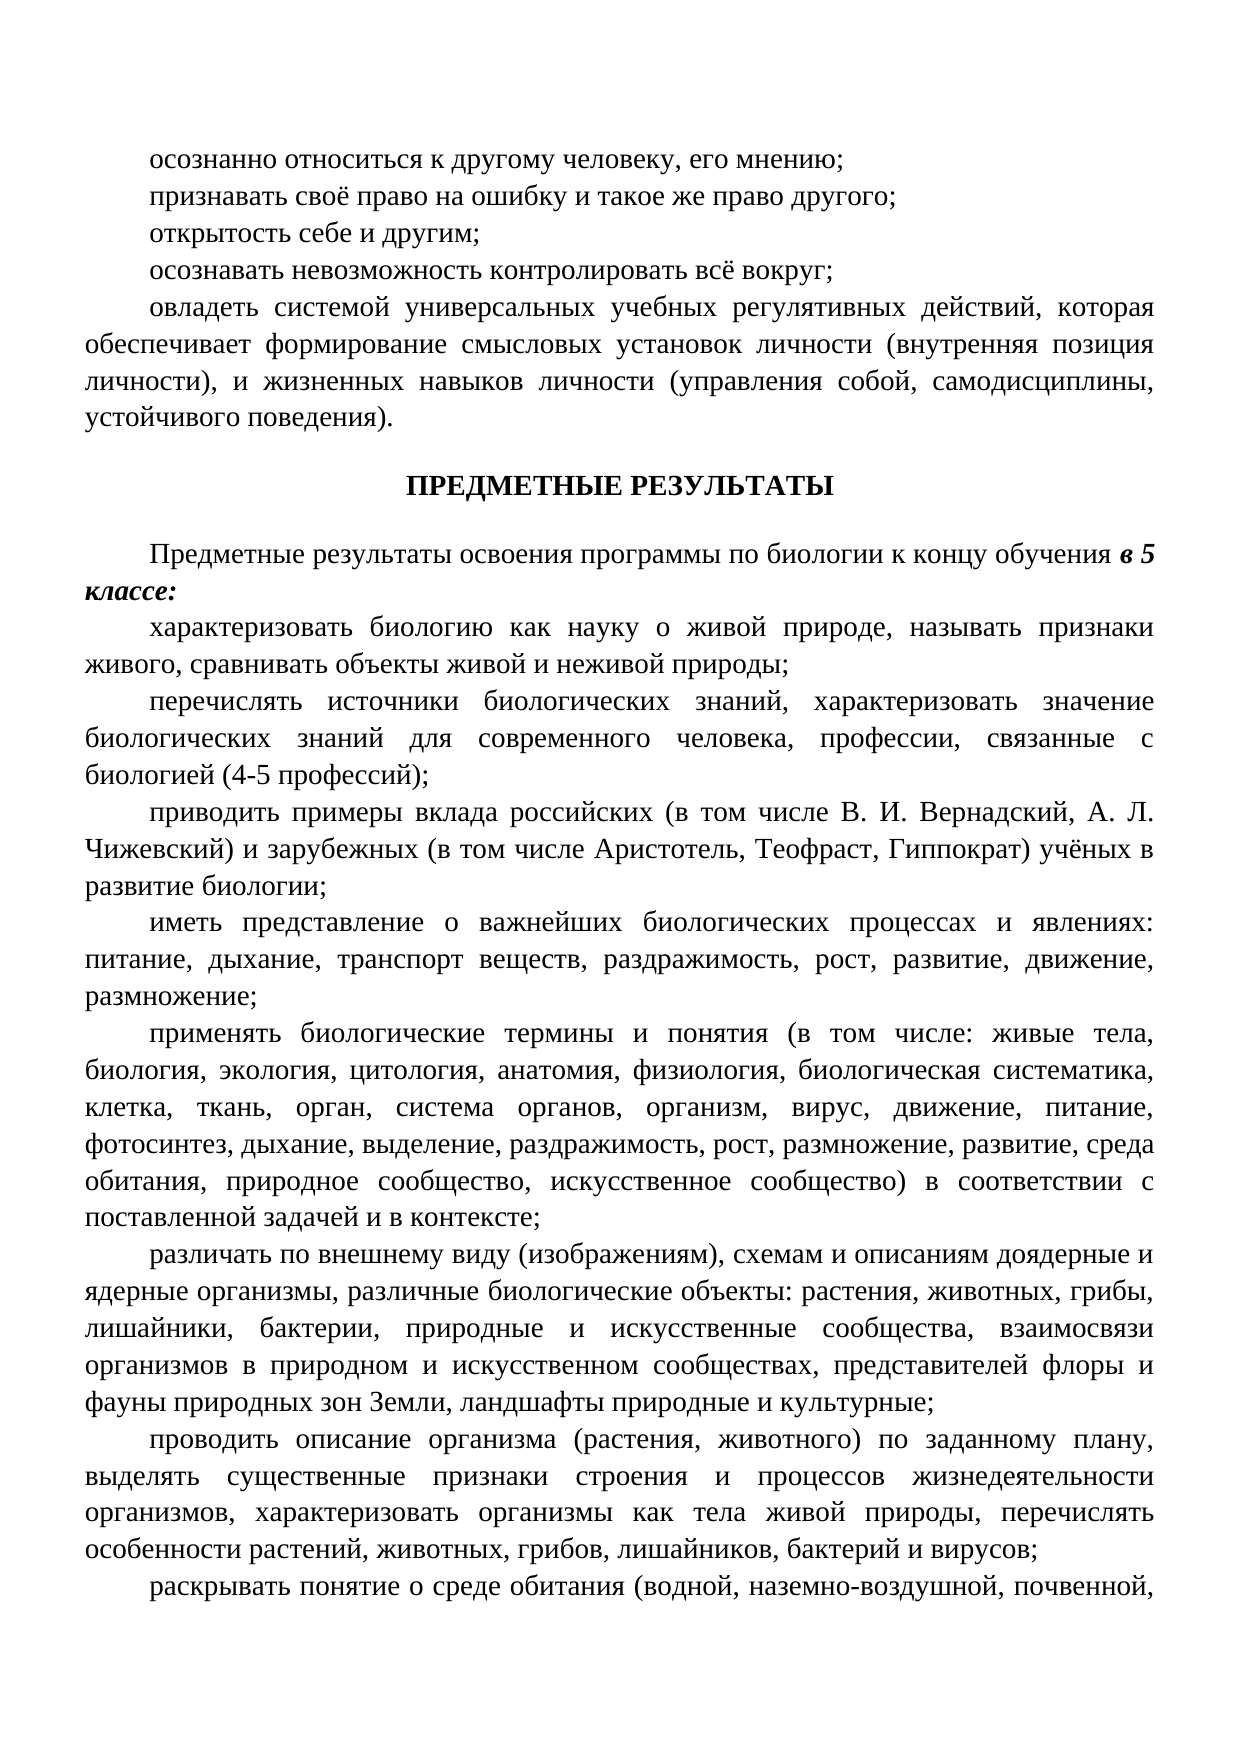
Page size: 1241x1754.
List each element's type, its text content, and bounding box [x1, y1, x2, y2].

text иметь представление о важнейших биологических процессах и явлениях: питание, дыхание, транспорт веществ, раздражимость, рост, развитие, движение, размножение; [84, 904, 1155, 1012]
text признавать своё право на ошибку и такое же право другого; [84, 178, 1155, 212]
text открытость себе и другим; [84, 215, 1155, 249]
text проводить описание организма (растения, животного) по заданному плану, выделять существенные признаки строения и процессов жизнедеятельности организмов, характеризовать организмы как тела живой природы, перечислять особенности растений, животных, грибов, лишайников, бактерий и вирусов; [84, 1421, 1155, 1565]
text Предметные результаты освоения программы по биологии к концу обучения в 5 классе: [84, 536, 1155, 606]
text характеризовать биологию как науку о живой природе, называть признаки живого, сравнивать объекты живой и неживой природы; [84, 609, 1155, 680]
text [84, 1568, 1155, 1602]
text применять биологические термины и понятия (в том числе: живые тела, биология, экология, цитология, анатомия, физиология, биологическая систематика, клетка, ткань, орган, система органов, организм, вирус, движение, питание, фотосинтез, дыхание, выделение, раздражимость, рост, размножение, развитие, среда обитания, природное сообщество, искусственное сообщество) в соответствии с поставленной задачей и в контексте; [84, 1015, 1155, 1233]
text различать по внешнему виду (изображениям), схемам и описаниям доядерные и ядерные организмы, различные биологические объекты: растения, животных, грибы, лишайники, бактерии, природные и искусственные сообщества, взаимосвязи организмов в природном и искусственном сообществах, представителей флоры и фауны природных зон Земли, ландшафты природные и культурные; [84, 1236, 1155, 1417]
text осознанно относиться к другому человеку, его мнению; [84, 141, 1155, 175]
text ПРЕДМЕТНЫЕ РЕЗУЛЬТАТЫ [84, 468, 1155, 501]
text осознавать невозможность контролировать всё вокруг; [84, 252, 1155, 286]
text приводить примеры вклада российских (в том числе В. И. Вернадский, А. Л. Чижевский) и зарубежных (в том числе Аристотель, Теофраст, Гиппократ) учёных в развитие биологии; [84, 794, 1155, 901]
text овладеть системой универсальных учебных регулятивных действий, которая обеспечивает формирование смысловых установок личности (внутренняя позиция личности), и жизненных навыков личности (управления собой, самодисциплины, устойчивого поведения). [84, 289, 1155, 433]
text перечислять источники биологических знаний, характеризовать значение биологических знаний для современного человека, профессии, связанные с биологией (4-5 профессий); [84, 683, 1155, 791]
